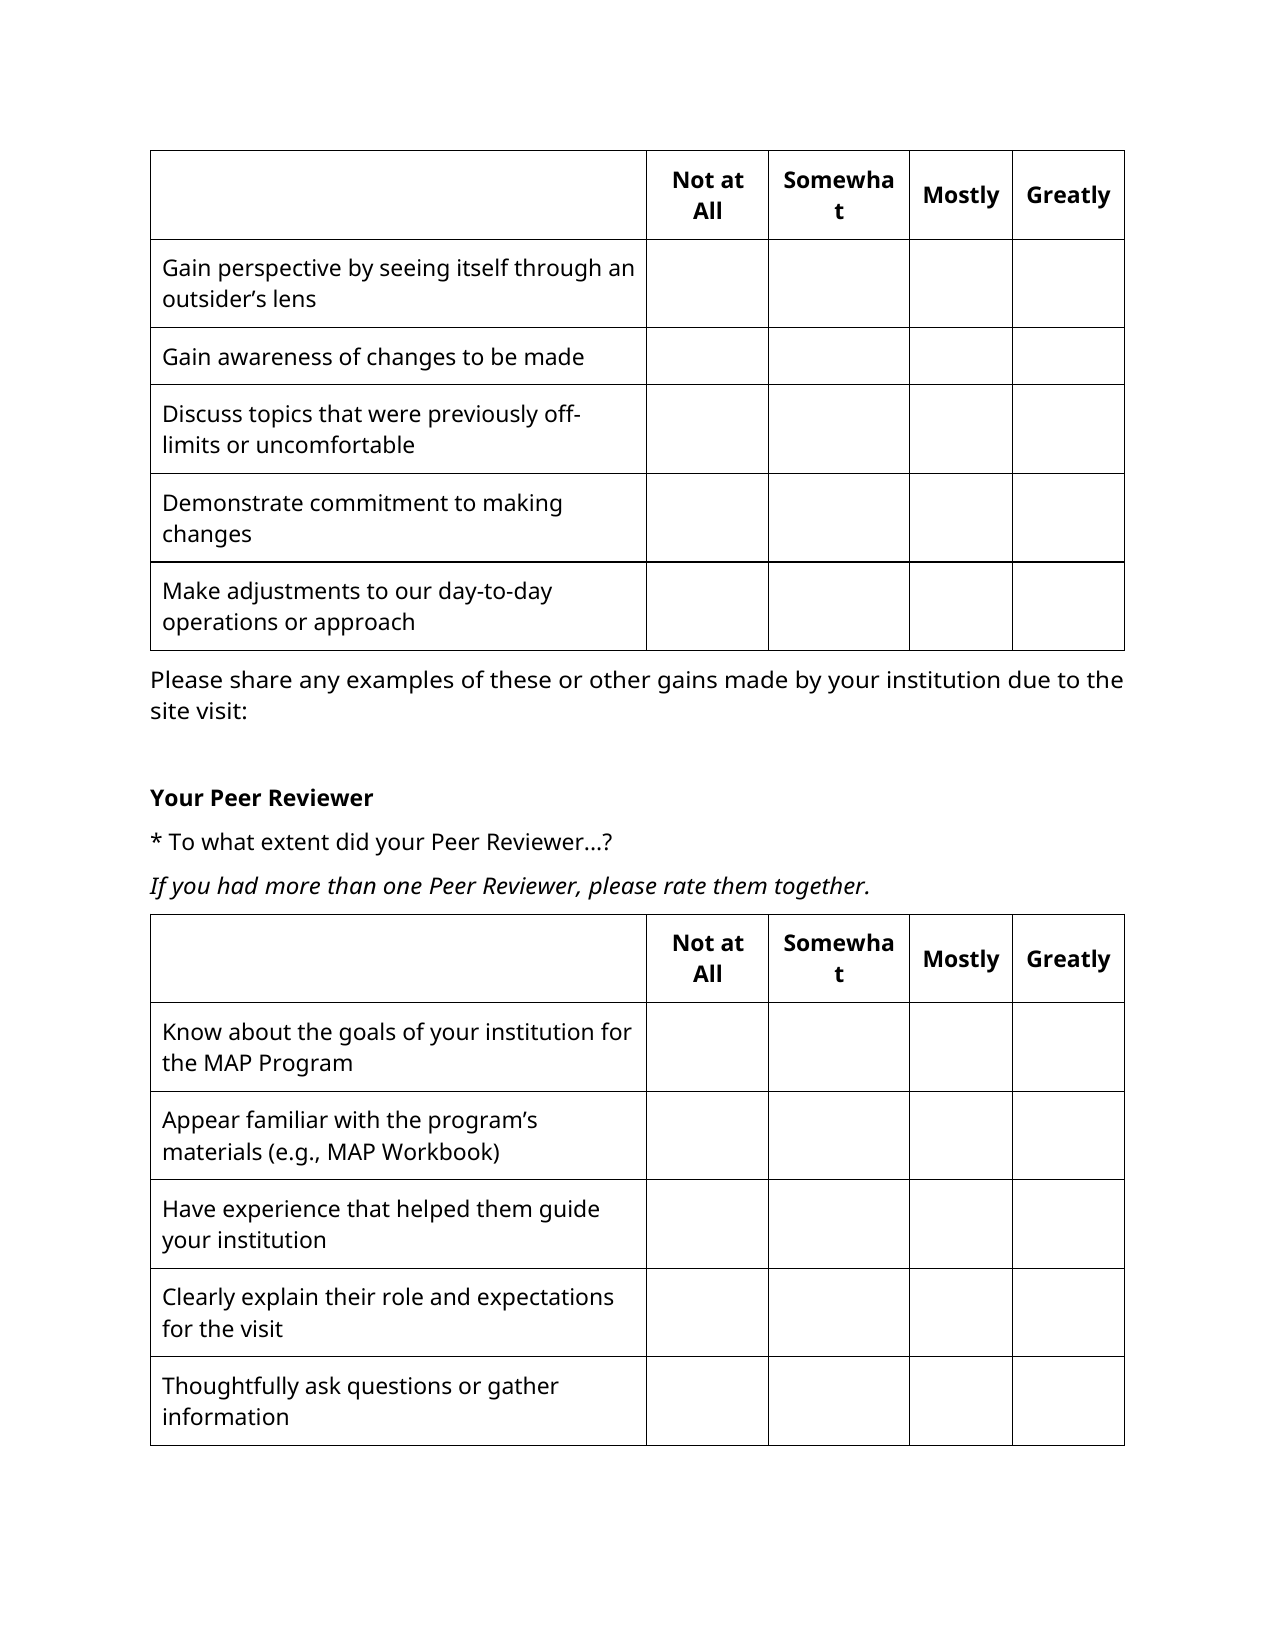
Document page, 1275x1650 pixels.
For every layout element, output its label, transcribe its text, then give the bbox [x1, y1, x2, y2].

table_cell [1013, 1003, 1124, 1091]
text If you had more than one Peer Reviewer, please rate them together. [150, 870, 1125, 901]
table_header [151, 151, 646, 238]
table_cell [769, 474, 909, 561]
table_cell [769, 1357, 909, 1445]
table_cell [647, 385, 768, 473]
table_header Not at All [647, 151, 768, 238]
table_cell [647, 1269, 768, 1356]
table_cell [910, 474, 1012, 561]
table_header [151, 915, 646, 1002]
table_cell [647, 563, 768, 650]
table_cell [910, 1269, 1012, 1356]
table_cell [647, 1003, 768, 1091]
table_cell [647, 474, 768, 561]
table_cell Know about the goals of your institution for the MAP Program [151, 1003, 646, 1091]
table_cell [1013, 1180, 1124, 1268]
table_cell Gain perspective by seeing itself through an outsider’s lens [151, 240, 646, 327]
table_header Not at All [647, 915, 768, 1002]
table_cell [1013, 1269, 1124, 1356]
table_cell [647, 240, 768, 327]
table_cell Demonstrate commitment to making changes [151, 474, 646, 561]
table_cell Clearly explain their role and expectations for the visit [151, 1269, 646, 1356]
table_cell [769, 240, 909, 327]
table_cell [1013, 328, 1124, 384]
table_cell [769, 328, 909, 384]
table_cell [910, 1180, 1012, 1268]
table_cell Appear familiar with the program’s materials (e.g., MAP Workbook) [151, 1092, 646, 1179]
table_cell [1013, 240, 1124, 327]
table_cell [910, 385, 1012, 473]
table_cell [647, 1180, 768, 1268]
table_cell [910, 563, 1012, 650]
table_cell [910, 328, 1012, 384]
table_cell [769, 1269, 909, 1356]
table_cell [910, 1357, 1012, 1445]
table_cell Discuss topics that were previously off-limits or uncomfortable [151, 385, 646, 473]
table_cell Gain awareness of changes to be made [151, 328, 646, 384]
table_header Somewhat [769, 915, 909, 1002]
table_cell [647, 1357, 768, 1445]
table_cell [769, 385, 909, 473]
table_cell [1013, 474, 1124, 561]
table_header Greatly [1013, 151, 1124, 238]
table_cell [769, 1092, 909, 1179]
text Your Peer Reviewer [150, 782, 1125, 813]
table_header Somewhat [769, 151, 909, 238]
subtitle * To what extent did your Peer Reviewer...? [150, 826, 1125, 857]
table_cell [769, 563, 909, 650]
table_cell [769, 1180, 909, 1268]
text Please share any examples of these or other gains made by your institution due to the site visit: [150, 663, 1125, 726]
table_cell [1013, 563, 1124, 650]
table_cell Make adjustments to our day-to-day operations or approach [151, 563, 646, 650]
table_cell [910, 240, 1012, 327]
table_cell [647, 328, 768, 384]
table_cell [910, 1092, 1012, 1179]
table_cell [1013, 385, 1124, 473]
table_cell Thoughtfully ask questions or gather information [151, 1357, 646, 1445]
table_header Greatly [1013, 915, 1124, 1002]
table_cell [1013, 1092, 1124, 1179]
table_header Mostly [910, 915, 1012, 1002]
table_header Mostly [910, 151, 1012, 238]
table_cell [910, 1003, 1012, 1091]
table_cell Have experience that helped them guide your institution [151, 1180, 646, 1268]
table_cell [647, 1092, 768, 1179]
table_cell [769, 1003, 909, 1091]
table_cell [1013, 1357, 1124, 1445]
